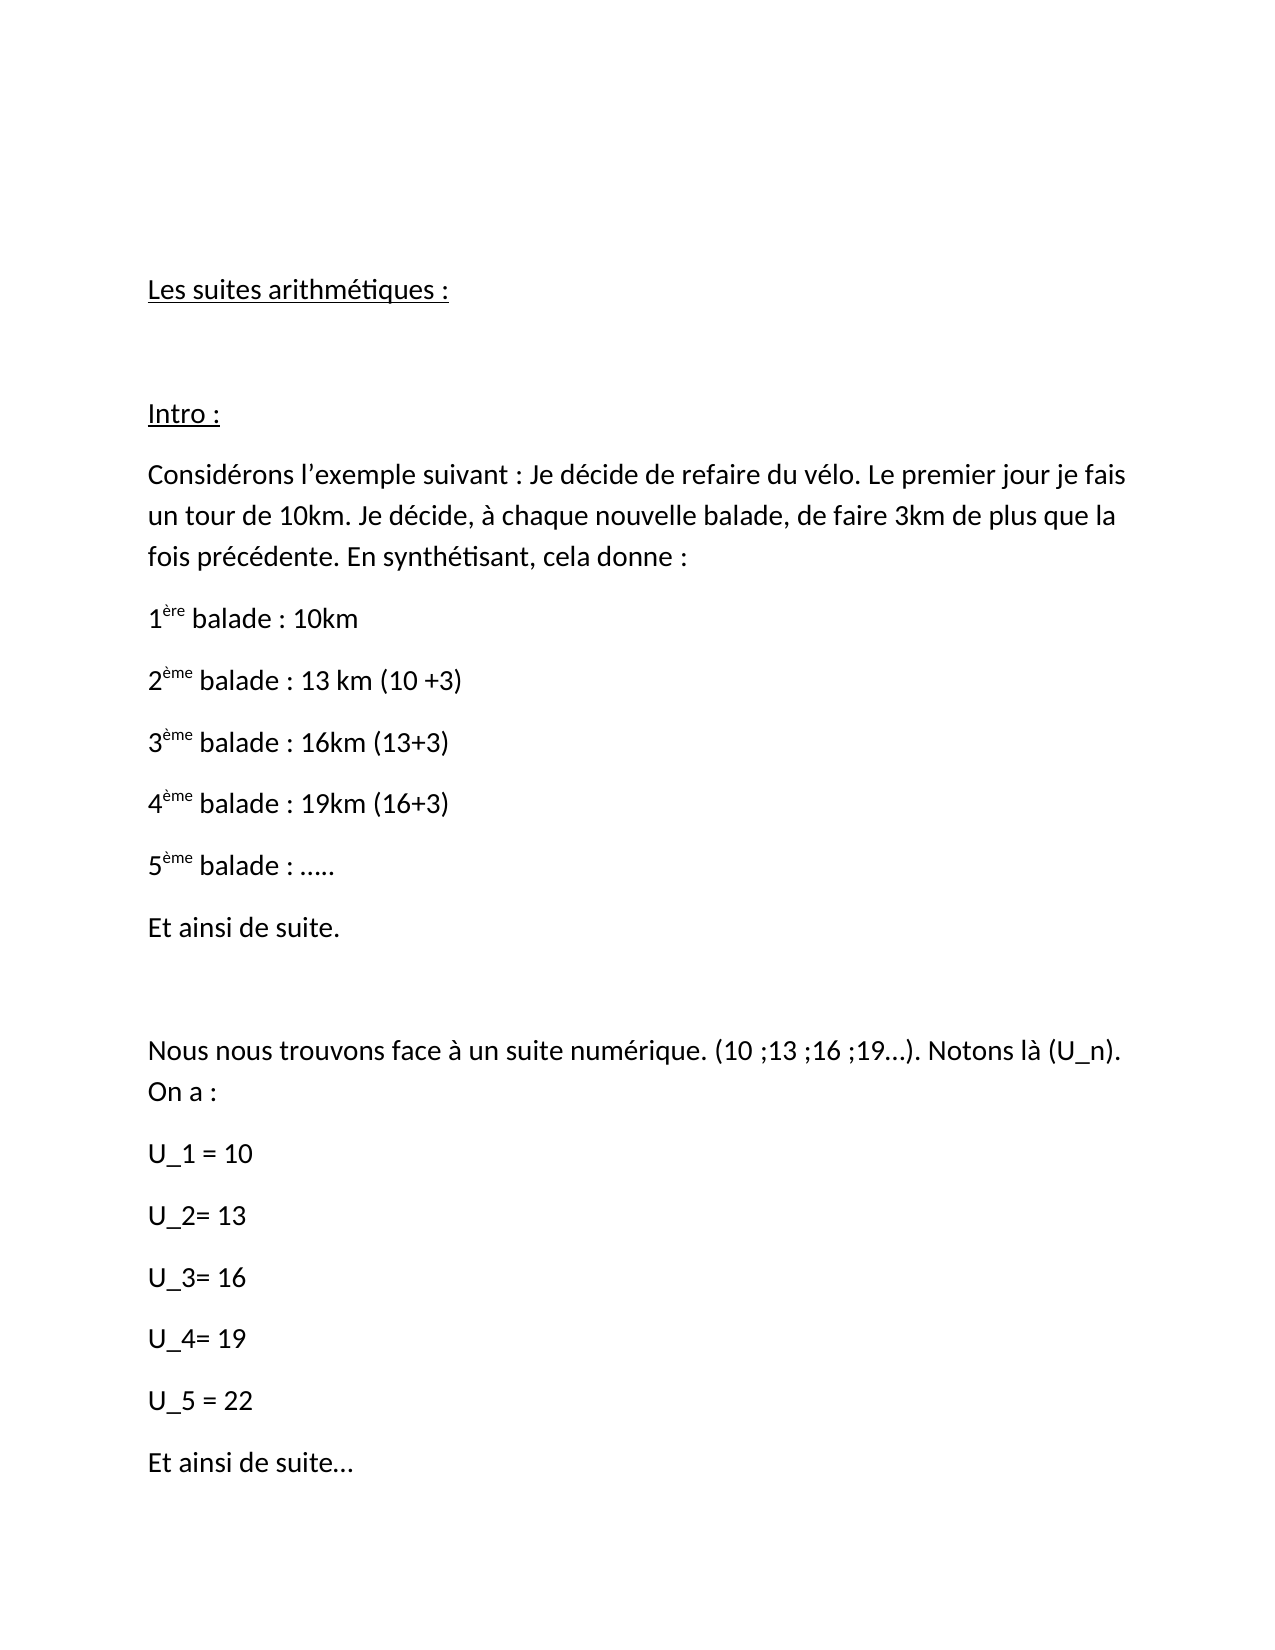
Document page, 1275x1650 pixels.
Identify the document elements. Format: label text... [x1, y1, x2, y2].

text 3ème balade : 16km (13+3) [148, 724, 1127, 759]
text 4ème balade : 19km (16+3) [148, 785, 1127, 821]
text Et ainsi de suite… [148, 1444, 1127, 1480]
text 1ère balade : 10km [148, 600, 1127, 636]
text Les suites arithmétiques : [148, 271, 1127, 307]
text U_1 = 10 [148, 1135, 1127, 1171]
text Intro : [148, 395, 1127, 430]
text Nous nous trouvons face à un suite numérique. (10 ;13 ;16 ;19…). Notons là (U_n). On a : [148, 1032, 1127, 1109]
text Considérons l’exemple suivant : Je décide de refaire du vélo. Le premier jour je fais un tour de 10km. Je décide, à chaque nouvelle balade, de faire 3km de plus que la fois précédente. En synthétisant, cela donne : [148, 456, 1127, 574]
text U_2= 13 [148, 1197, 1127, 1233]
text U_3= 16 [148, 1259, 1127, 1294]
text 5ème balade : ….. [148, 847, 1127, 883]
text Et ainsi de suite. [148, 909, 1127, 944]
text U_5 = 22 [148, 1382, 1127, 1418]
text U_4= 19 [148, 1321, 1127, 1356]
text 2ème balade : 13 km (10 +3) [148, 662, 1127, 697]
